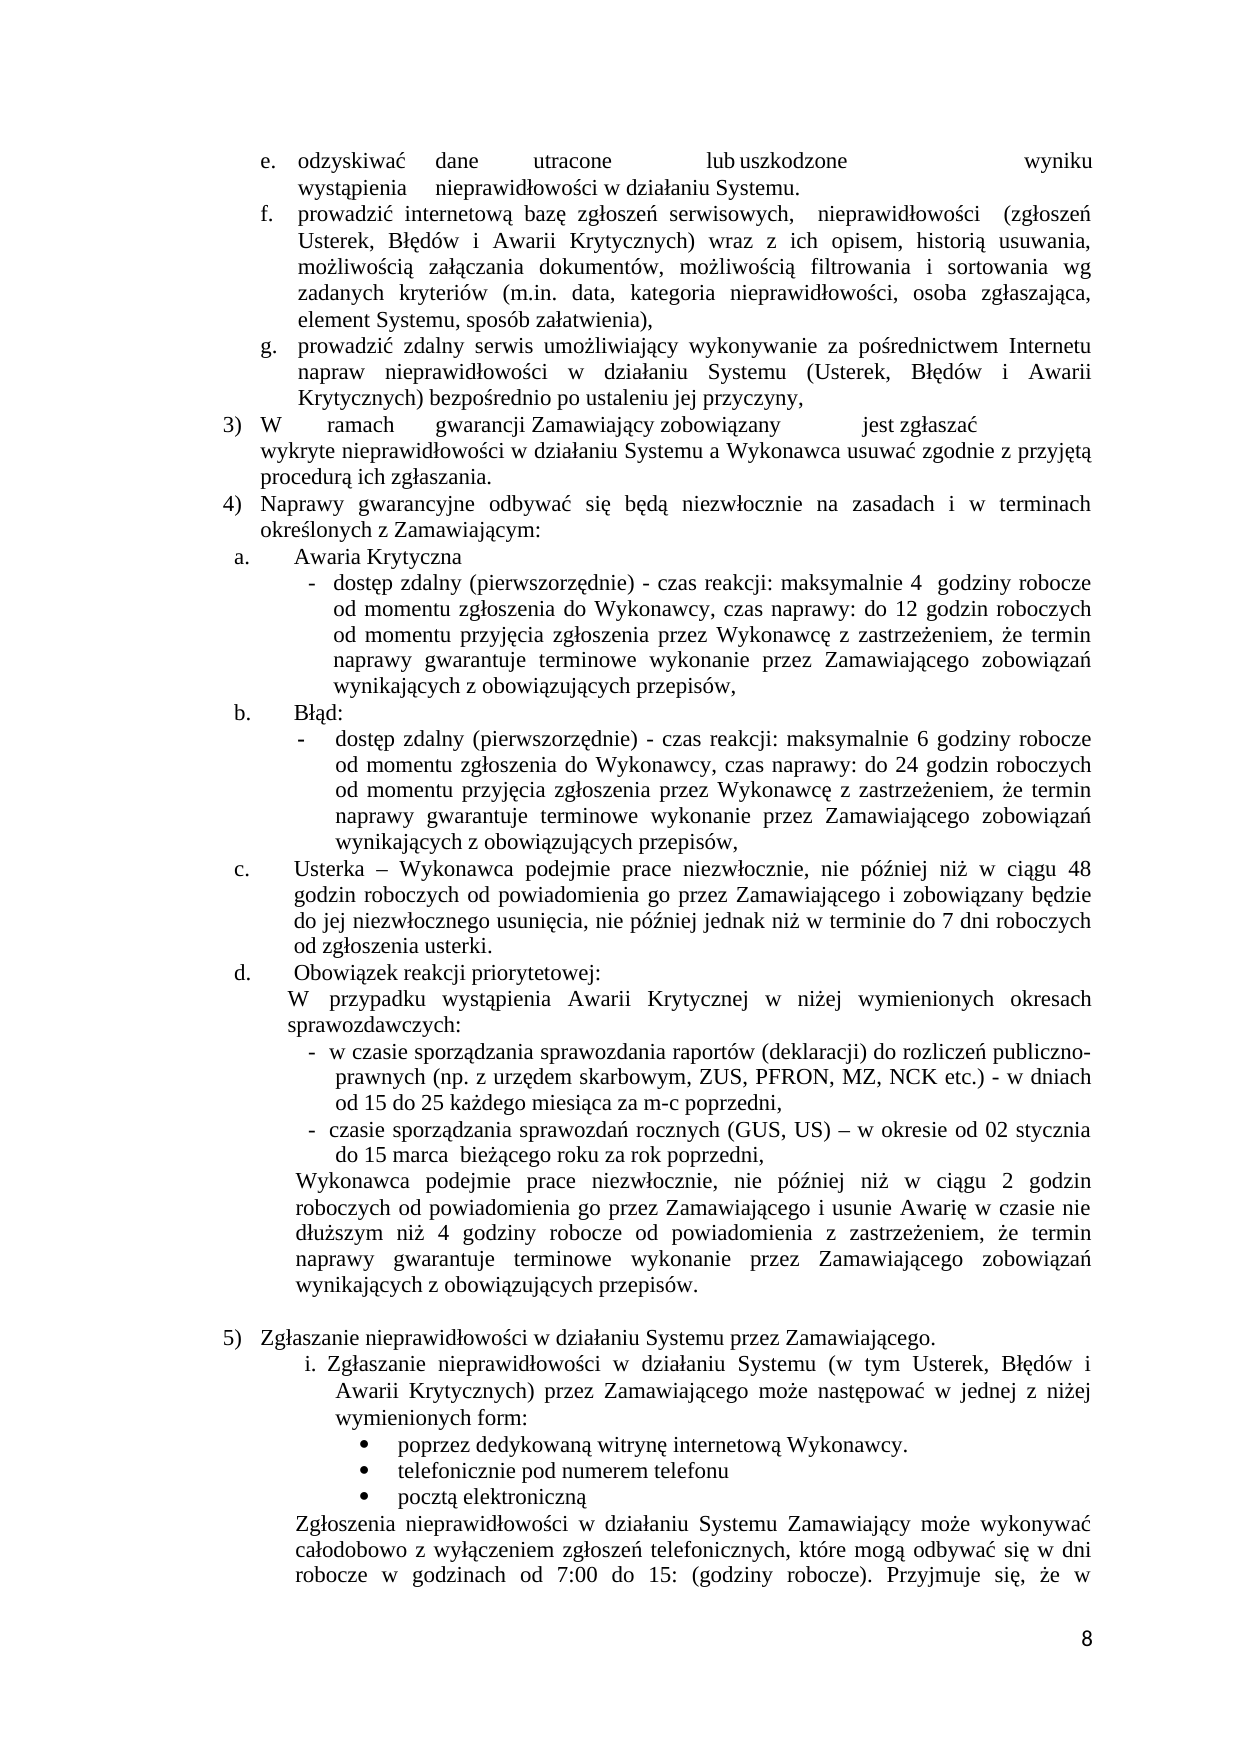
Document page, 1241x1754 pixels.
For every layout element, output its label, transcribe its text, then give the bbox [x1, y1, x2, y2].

list Awaria Krytyczna [234, 543, 1093, 570]
list pocztą elektroniczną [360, 1483, 1093, 1510]
text Wykonawca podejmie prace niezwłocznie, nie później niż w ciągu 2 godzin roboczych od powiadomienia go przez Zamawiającego i usunie Awarię w czasie nie dłuższym niż 4 godziny robocze od powiadomienia z zastrzeżeniem, że termin naprawy gwarantuje terminowe wykonanie przez Zamawiającego zobowiązań wynikających z obowiązujących przepisów. [295, 1168, 1093, 1297]
list czasie sporządzania sprawozdań rocznych (GUS, US) – w okresie od 02 stycznia do 15 marca bieżącego roku za rok poprzedni, [308, 1117, 1093, 1167]
list Zgłaszanie nieprawidłowości w działaniu Systemu (w tym Usterek, Błędów i Awarii Krytycznych) przez Zamawiającego może następować w jednej z niżej wymienionych form: [316, 1350, 1093, 1431]
list przypadku wystąpienia Awarii Krytycznej w niżej wymienionych okresach sprawozdawczych: [287, 987, 1093, 1037]
list prowadzić internetową bazę zgłoszeń serwisowych, nieprawidłowości (zgłoszeń Usterek, Błędów i Awarii Krytycznych) wraz z ich opisem, historią usuwania, możliwością załączania dokumentów, możliwością filtrowania i sortowania wg zadanych kryteriów (m.in. data, kategoria nieprawidłowości, osoba zgłaszająca, element Systemu, sposób załatwienia), [260, 200, 1093, 332]
list Obowiązek reakcji priorytetowej: [234, 959, 1093, 986]
list prowadzić zdalny serwis umożliwiający wykonywanie za pośrednictwem Internetu napraw nieprawidłowości w działaniu Systemu (Usterek, Błędów i Awarii Krytycznych) bezpośrednio po ustaleniu jej przyczyny, [260, 333, 1093, 411]
list telefonicznie pod numerem telefonu [360, 1457, 1093, 1483]
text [295, 1510, 1093, 1588]
list poprzez dedykowaną witrynę internetową Wykonawcy. [360, 1431, 1093, 1457]
list odzyskiwać dane utracone lub uszkodzone wyniku wystąpienia nieprawidłowości w działaniu Systemu. [260, 148, 1093, 200]
list Błąd: [234, 699, 1093, 725]
list W ramach gwarancji Zamawiający zobowiązany jest zgłaszać wykryte nieprawidłowości w działaniu Systemu a Wykonawca usuwać zgodnie z przyjętą procedurą ich zgłaszania. [223, 411, 1093, 490]
list w czasie sporządzania sprawozdania raportów (deklaracji) do rozliczeń publiczno-prawnych (np. z urzędem skarbowym, ZUS, PFRON, MZ, NCK etc.) - w dniach od 15 do 25 każdego miesiąca za m-c poprzedni, [308, 1040, 1093, 1115]
list Usterka – Wykonawca podejmie prace niezwłocznie, nie później niż w ciągu 48 godzin roboczych od powiadomienia go przez Zamawiającego i zobowiązany będzie do jej niezwłocznego usunięcia, nie później jednak niż w terminie do 7 dni roboczych od zgłoszenia usterki. [234, 856, 1093, 959]
list Naprawy gwarancyjne odbywać się będą niezwłocznie na zasadach i w terminach określonych z Zamawiającym: [223, 490, 1093, 543]
list Zgłaszanie nieprawidłowości w działaniu Systemu przez Zamawiającego. [223, 1323, 1093, 1350]
list dostęp zdalny (pierwszorzędnie) - czas reakcji: maksymalnie 4 godziny robocze od momentu zgłoszenia do Wykonawcy, czas naprawy: do 12 godzin roboczych od momentu przyjęcia zgłoszenia przez Wykonawcę z zastrzeżeniem, że termin naprawy gwarantuje terminowe wykonanie przez Zamawiającego zobowiązań wynikających z obowiązujących przepisów, [308, 570, 1093, 699]
list dostęp zdalny (pierwszorzędnie) - czas reakcji: maksymalnie 6 godziny robocze od momentu zgłoszenia do Wykonawcy, czas naprawy: do 24 godzin roboczych od momentu przyjęcia zgłoszenia przez Wykonawcę z zastrzeżeniem, że termin naprawy gwarantuje terminowe wykonanie przez Zamawiającego zobowiązań wynikających z obowiązujących przepisów, [297, 725, 1093, 854]
